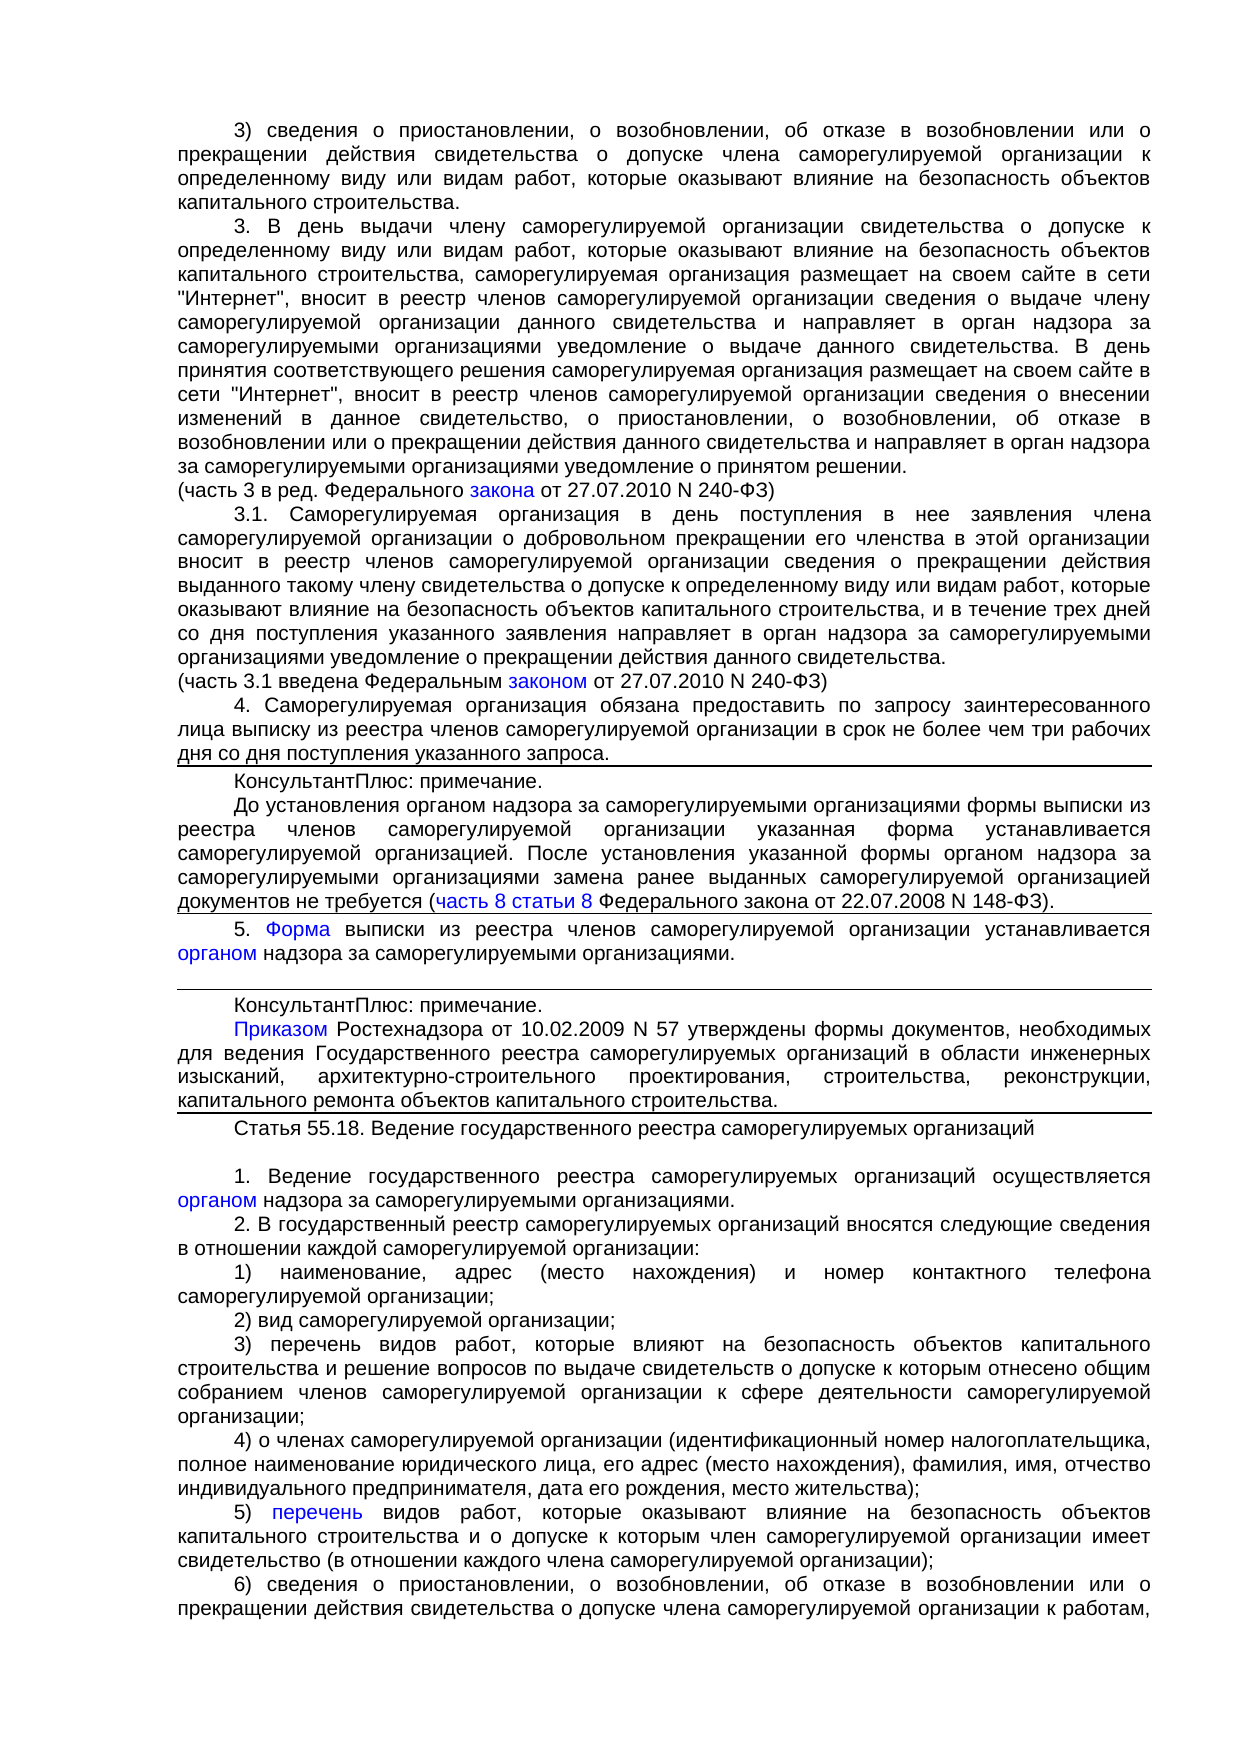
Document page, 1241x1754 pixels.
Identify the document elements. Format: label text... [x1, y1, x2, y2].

text 3) сведения о приостановлении, о возобновлении, об отказе в возобновлении или о прекращении действия свидетельства о допуске члена саморегулируемой организации к определенному виду или видам работ, которые оказывают влияние на безопасность объектов капитального строительства. [177, 118, 1152, 214]
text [177, 1571, 1152, 1619]
text 2) вид саморегулируемой организации; [177, 1308, 1152, 1332]
text 1) наименование, адрес (место нахождения) и номер контактного телефона саморегулируемой организации; [177, 1260, 1152, 1308]
text Статья 55.18. Ведение государственного реестра саморегулируемых организаций [177, 1116, 1152, 1140]
text 3. В день выдачи члену саморегулируемой организации свидетельства о допуске к определенному виду или видам работ, которые оказывают влияние на безопасность объектов капитального строительства, саморегулируемая организация размещает на своем сайте в сети "Интернет", вносит в реестр членов саморегулируемой организации сведения о выдаче члену саморегулируемой организации данного свидетельства и направляет в орган надзора за саморегулируемыми организациями уведомление о выдаче данного свидетельства. В день принятия соответствующего решения саморегулируемая организация размещает на своем сайте в сети "Интернет", вносит в реестр членов саморегулируемой организации сведения о внесении изменений в данное свидетельство, о приостановлении, о возобновлении, об отказе в возобновлении или о прекращении действия данного свидетельства и направляет в орган надзора за саморегулируемыми организациями уведомление о принятом решении. [177, 214, 1152, 477]
text 4. Саморегулируемая организация обязана предоставить по запросу заинтересованного лица выписку из реестра членов саморегулируемой организации в срок не более чем три рабочих дня со дня поступления указанного запроса. [177, 693, 1152, 765]
text 2. В государственный реестр саморегулируемых организаций вносятся следующие сведения в отношении каждой саморегулируемой организации: [177, 1212, 1152, 1260]
text 4) о членах саморегулируемой организации (идентификационный номер налогоплательщика, полное наименование юридического лица, его адрес (место нахождения), фамилия, имя, отчество индивидуального предпринимателя, дата его рождения, место жительства); [177, 1428, 1152, 1499]
text (часть 3.1 введена Федеральным законом от 27.07.2010 N 240-ФЗ) [177, 669, 1152, 693]
text 3) перечень видов работ, которые влияют на безопасность объектов капитального строительства и решение вопросов по выдаче свидетельств о допуске к которым отнесено общим собранием членов саморегулируемой организации к сфере деятельности саморегулируемой организации; [177, 1332, 1152, 1428]
text (часть 3 в ред. Федерального закона от 27.07.2010 N 240-ФЗ) [177, 477, 1152, 501]
text 5) перечень видов работ, которые оказывают влияние на безопасность объектов капитального строительства и о допуске к которым член саморегулируемой организации имеет свидетельство (в отношении каждого члена саморегулируемой организации); [177, 1499, 1152, 1571]
text КонсультантПлюс: примечание. [177, 992, 1152, 1016]
text 1. Ведение государственного реестра саморегулируемых организаций осуществляется органом надзора за саморегулируемыми организациями. [177, 1164, 1152, 1212]
text Приказом Ростехнадзора от 10.02.2009 N 57 утверждены формы документов, необходимых для ведения Государственного реестра саморегулируемых организаций в области инженерных изысканий, архитектурно-строительного проектирования, строительства, реконструкции, капитального ремонта объектов капитального строительства. [177, 1016, 1152, 1112]
text До установления органом надзора за саморегулируемыми организациями формы выписки из реестра членов саморегулируемой организации указанная форма устанавливается саморегулируемой организацией. После установления указанной формы органом надзора за саморегулируемыми организациями замена ранее выданных саморегулируемой организацией документов не требуется (часть 8 статьи 8 Федерального закона от 22.07.2008 N 148-ФЗ). [177, 793, 1152, 913]
text 3.1. Саморегулируемая организация в день поступления в нее заявления члена саморегулируемой организации о добровольном прекращении его членства в этой организации вносит в реестр членов саморегулируемой организации сведения о прекращении действия выданного такому члену свидетельства о допуске к определенному виду или видам работ, которые оказывают влияние на безопасность объектов капитального строительства, и в течение трех дней со дня поступления указанного заявления направляет в орган надзора за саморегулируемыми организациями уведомление о прекращении действия данного свидетельства. [177, 501, 1152, 669]
text КонсультантПлюс: примечание. [177, 769, 1152, 793]
text 5. Форма выписки из реестра членов саморегулируемой организации устанавливается органом надзора за саморегулируемыми организациями. [177, 917, 1152, 964]
